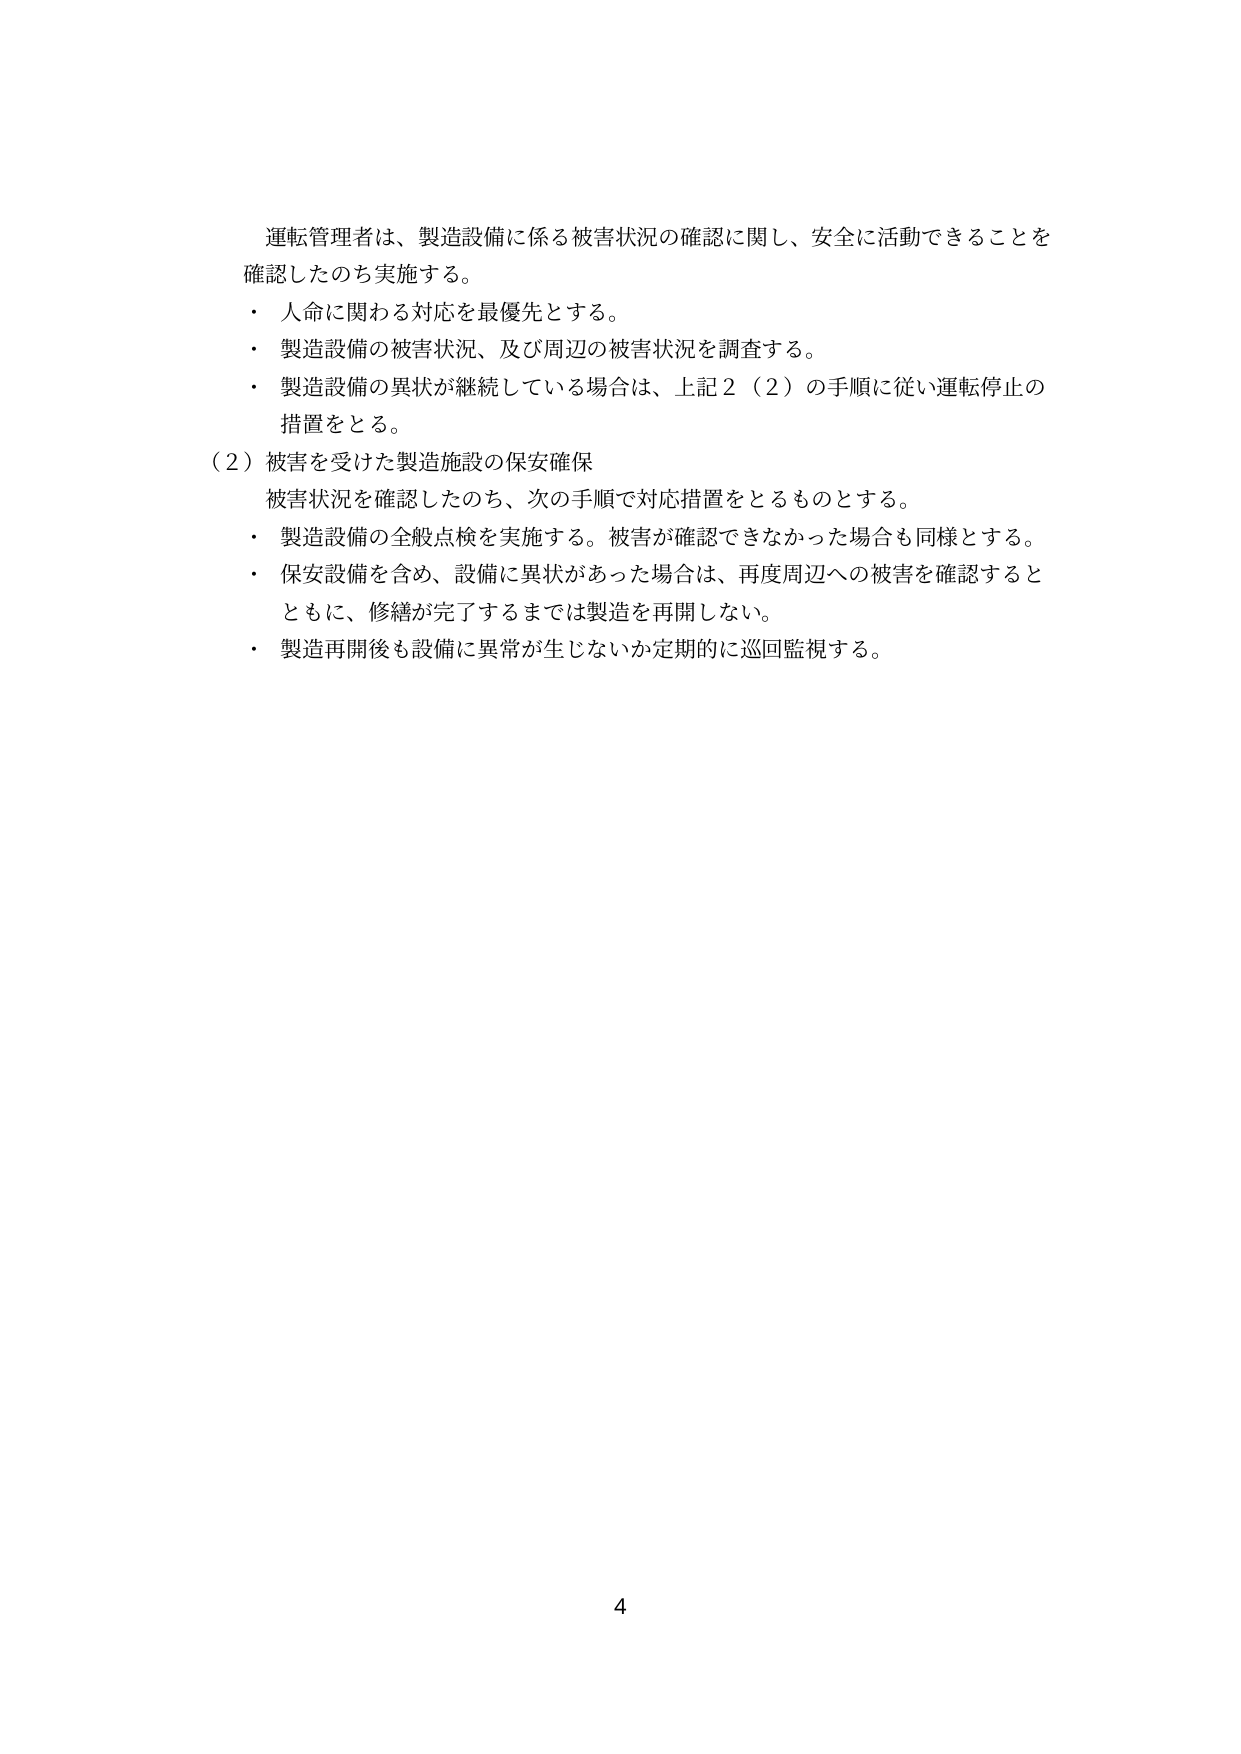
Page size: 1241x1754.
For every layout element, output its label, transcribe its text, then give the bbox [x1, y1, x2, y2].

list 保安設備を含め、設備に異状があった場合は、再度周辺への被害を確認するとともに、修繕が完了するまでは製造を再開しない。 [243, 554, 1063, 629]
text 運転管理者は、製造設備に係る被害状況の確認に関し、安全に活動できることを確認したのち実施する。 [243, 217, 1063, 292]
text （２）被害を受けた製造施設の保安確保 [177, 442, 1063, 479]
text 被害状況を確認したのち、次の手順で対応措置をとるものとする。 [177, 479, 1063, 517]
list 製造設備の全般点検を実施する。被害が確認できなかった場合も同様とする。 [243, 517, 1063, 554]
list 製造再開後も設備に異常が生じないか定期的に巡回監視する。 [243, 629, 1063, 667]
list 製造設備の被害状況、及び周辺の被害状況を調査する。 [243, 329, 1063, 367]
list 製造設備の異状が継続している場合は、上記２（２）の手順に従い運転停止の措置をとる。 [243, 367, 1063, 442]
list 人命に関わる対応を最優先とする。 [243, 292, 1063, 329]
